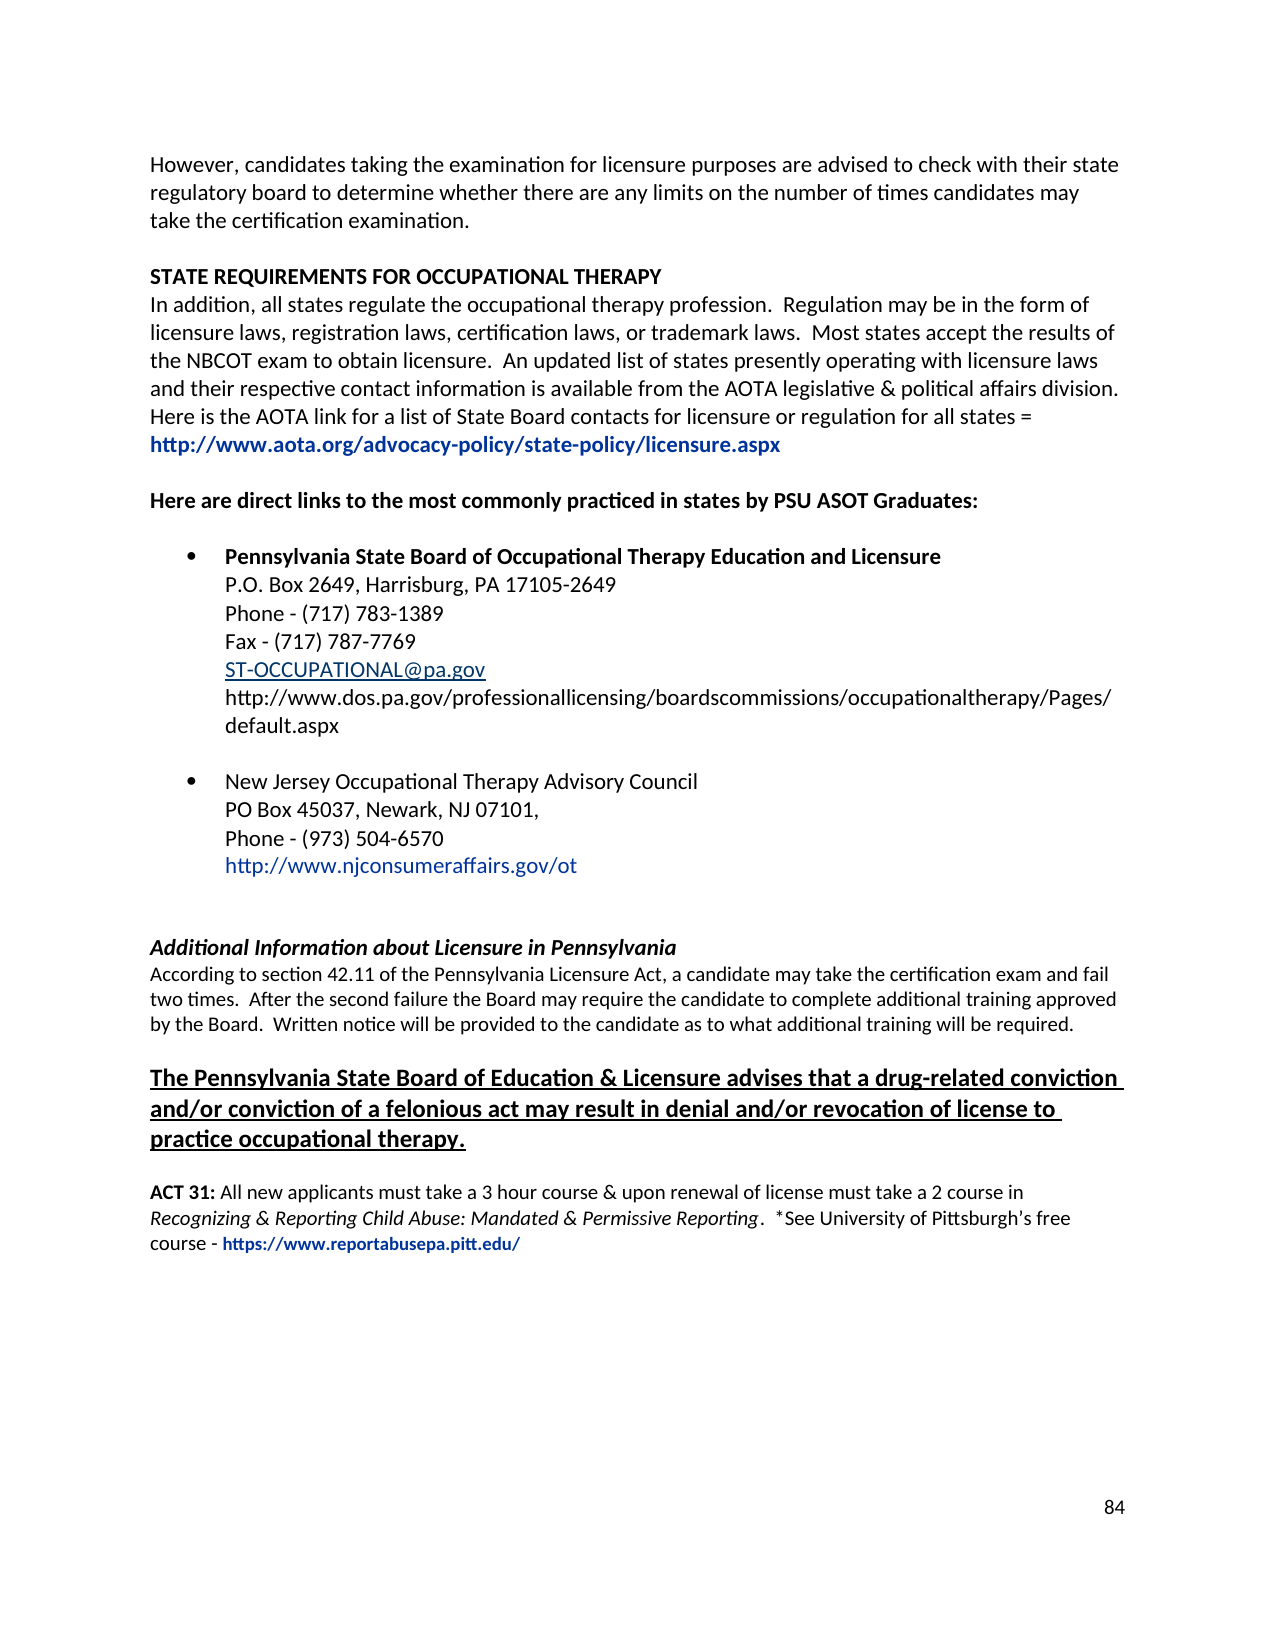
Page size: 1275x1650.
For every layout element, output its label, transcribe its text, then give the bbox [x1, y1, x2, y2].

text http://www.dos.pa.gov/professionallicensing/boardscommissions/occupationaltherapy/Pages/default.aspx [225, 683, 1125, 739]
text In addition, all states regulate the occupational therapy profession. Regulation may be in the form of licensure laws, registration laws, certification laws, or trademark laws. Most states accept the results of the NBCOT exam to obtain licensure. An updated list of states presently operating with licensure laws and their respective contact information is available from the AOTA legislative & political affairs division. Here is the AOTA link for a list of State Board contacts for licensure or regulation for all states = http://www.aota.org/advocacy-policy/state-policy/licensure.aspx [150, 290, 1125, 458]
text PO Box 45037, Newark, NJ 07101, [150, 795, 1125, 823]
text However, candidates taking the examination for licensure purposes are advised to check with their state regulatory board to determine whether there are any limits on the number of times candidates may take the certification examination. [150, 150, 1125, 234]
text STATE REQUIREMENTS FOR OCCUPATIONAL THERAPY [150, 262, 1125, 290]
list http://www.njconsumeraffairs.gov/ot [225, 852, 1125, 880]
list New Jersey Occupational Therapy Advisory Council [187, 767, 1125, 795]
text Here are direct links to the most commonly practiced in states by PSU ASOT Graduates: [150, 486, 1125, 514]
text The Pennsylvania State Board of Education & Licensure advises that a drug-related conviction and/or conviction of a felonious act may result in denial and/or revocation of license to practice occupational therapy. [150, 1062, 1125, 1154]
text Phone - (973) 504-6570 [150, 823, 1125, 852]
text ACT 31: All new applicants must take a 3 hour course & upon renewal of license must take a 2 course in Recognizing & Reporting Child Abuse: Mandated & Permissive Reporting. *See University of Pittsburgh’s free course - https://www.reportabusepa.pitt.edu/ [150, 1179, 1125, 1256]
text According to section 42.11 of the Pennsylvania Licensure Act, a candidate may take the certification exam and fail two times. After the second failure the Board may require the candidate to complete additional training approved by the Board. Written notice will be provided to the candidate as to what additional training will be required. [150, 961, 1125, 1037]
list Pennsylvania State Board of Occupational Therapy Education and Licensure P.O. Box 2649, Harrisburg, PA 17105-2649 Phone - (717) 783-1389 Fax - (717) 787-7769 ST-OCCUPATIONAL@pa.gov [187, 542, 1125, 683]
text Additional Information about Licensure in Pennsylvania [150, 933, 1125, 961]
